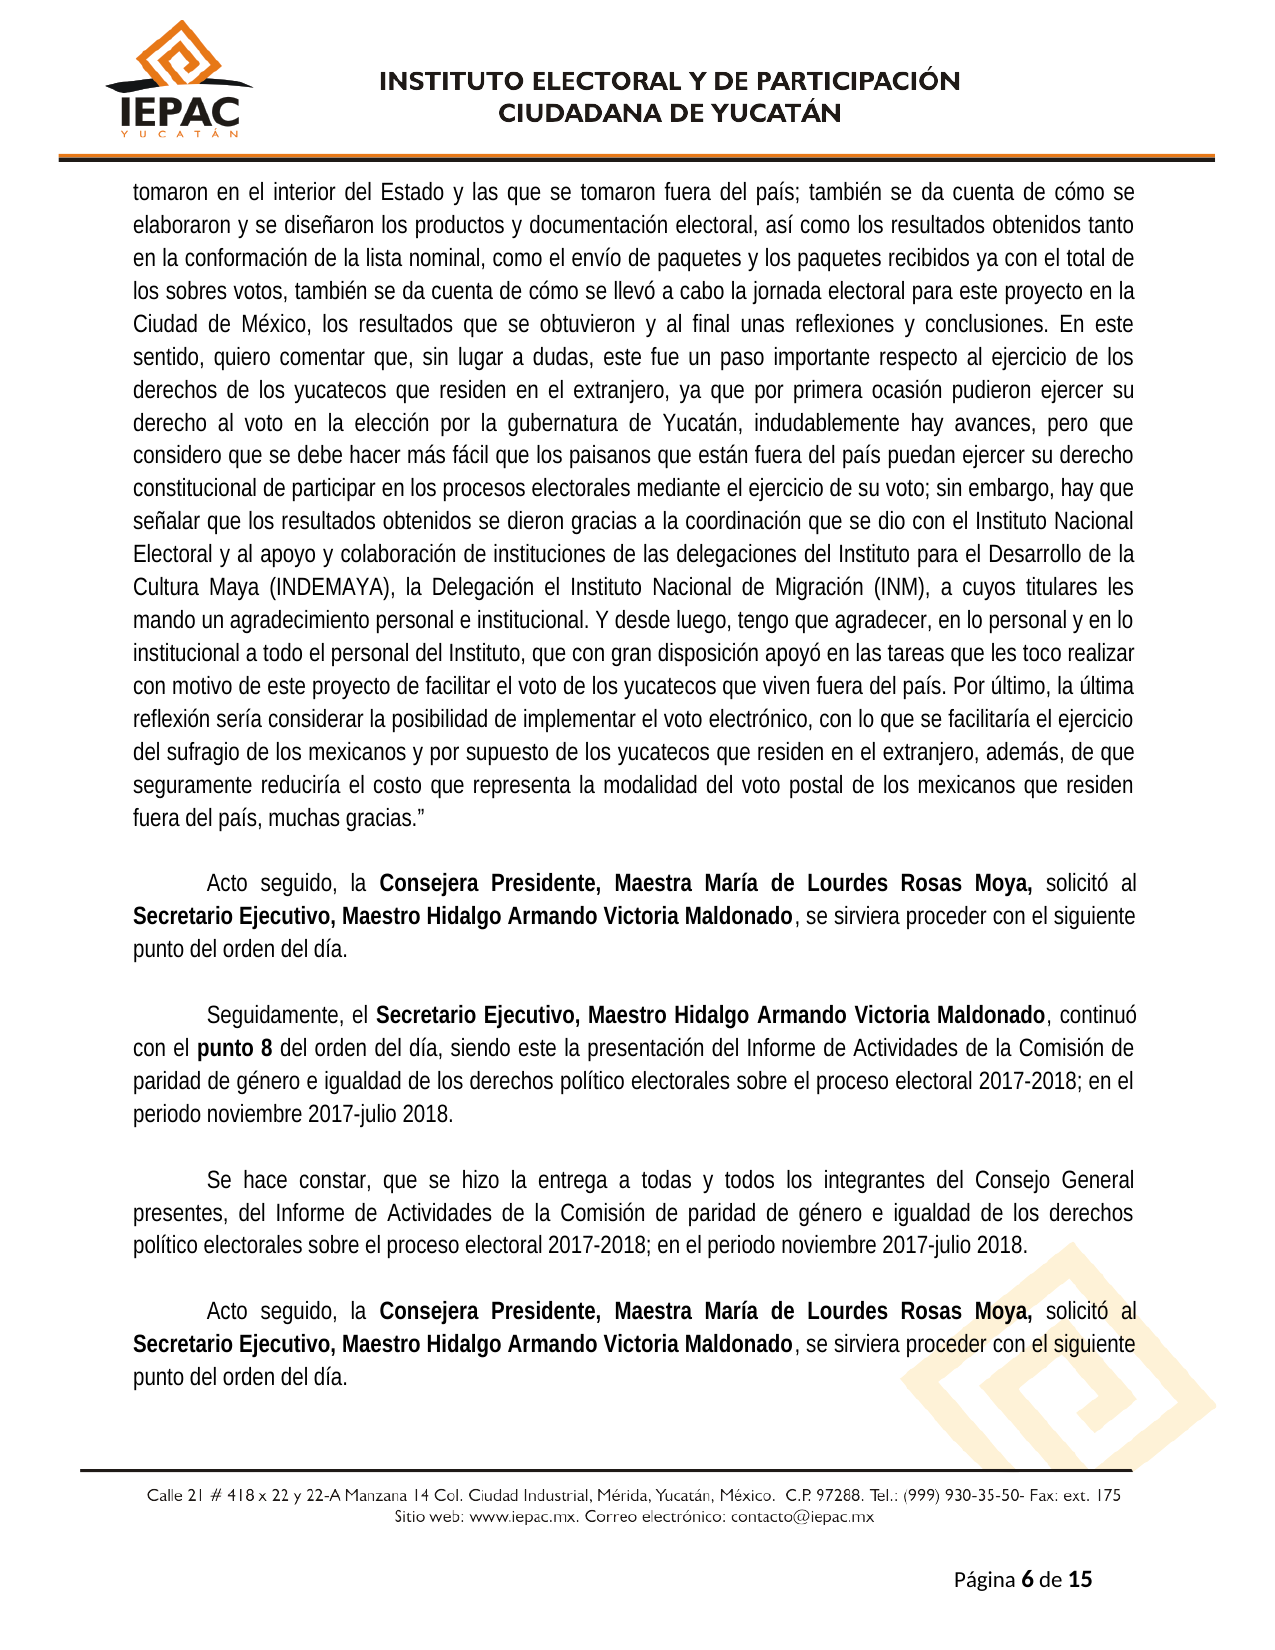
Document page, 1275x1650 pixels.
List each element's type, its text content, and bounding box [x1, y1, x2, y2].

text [133, 177, 1137, 831]
text Seguidamente, el Secretario Ejecutivo, Maestro Hidalgo Armando Victoria Maldonado, continuó con el punto 8 del orden del día, siendo este la presentación del Informe de Actividades de la Comisión de paridad de género e igualdad de los derechos político electorales sobre el proceso electoral 2017-2018; en el periodo noviembre 2017-julio 2018. [133, 1000, 1137, 1127]
picture [58, 20, 1217, 1525]
text Se hace constar, que se hizo la entrega a todas y todos los integrantes del Consejo General presentes, del Informe de Actividades de la Comisión de paridad de género e igualdad de los derechos político electorales sobre el proceso electoral 2017-2018; en el periodo noviembre 2017-julio 2018. [133, 1165, 1137, 1259]
